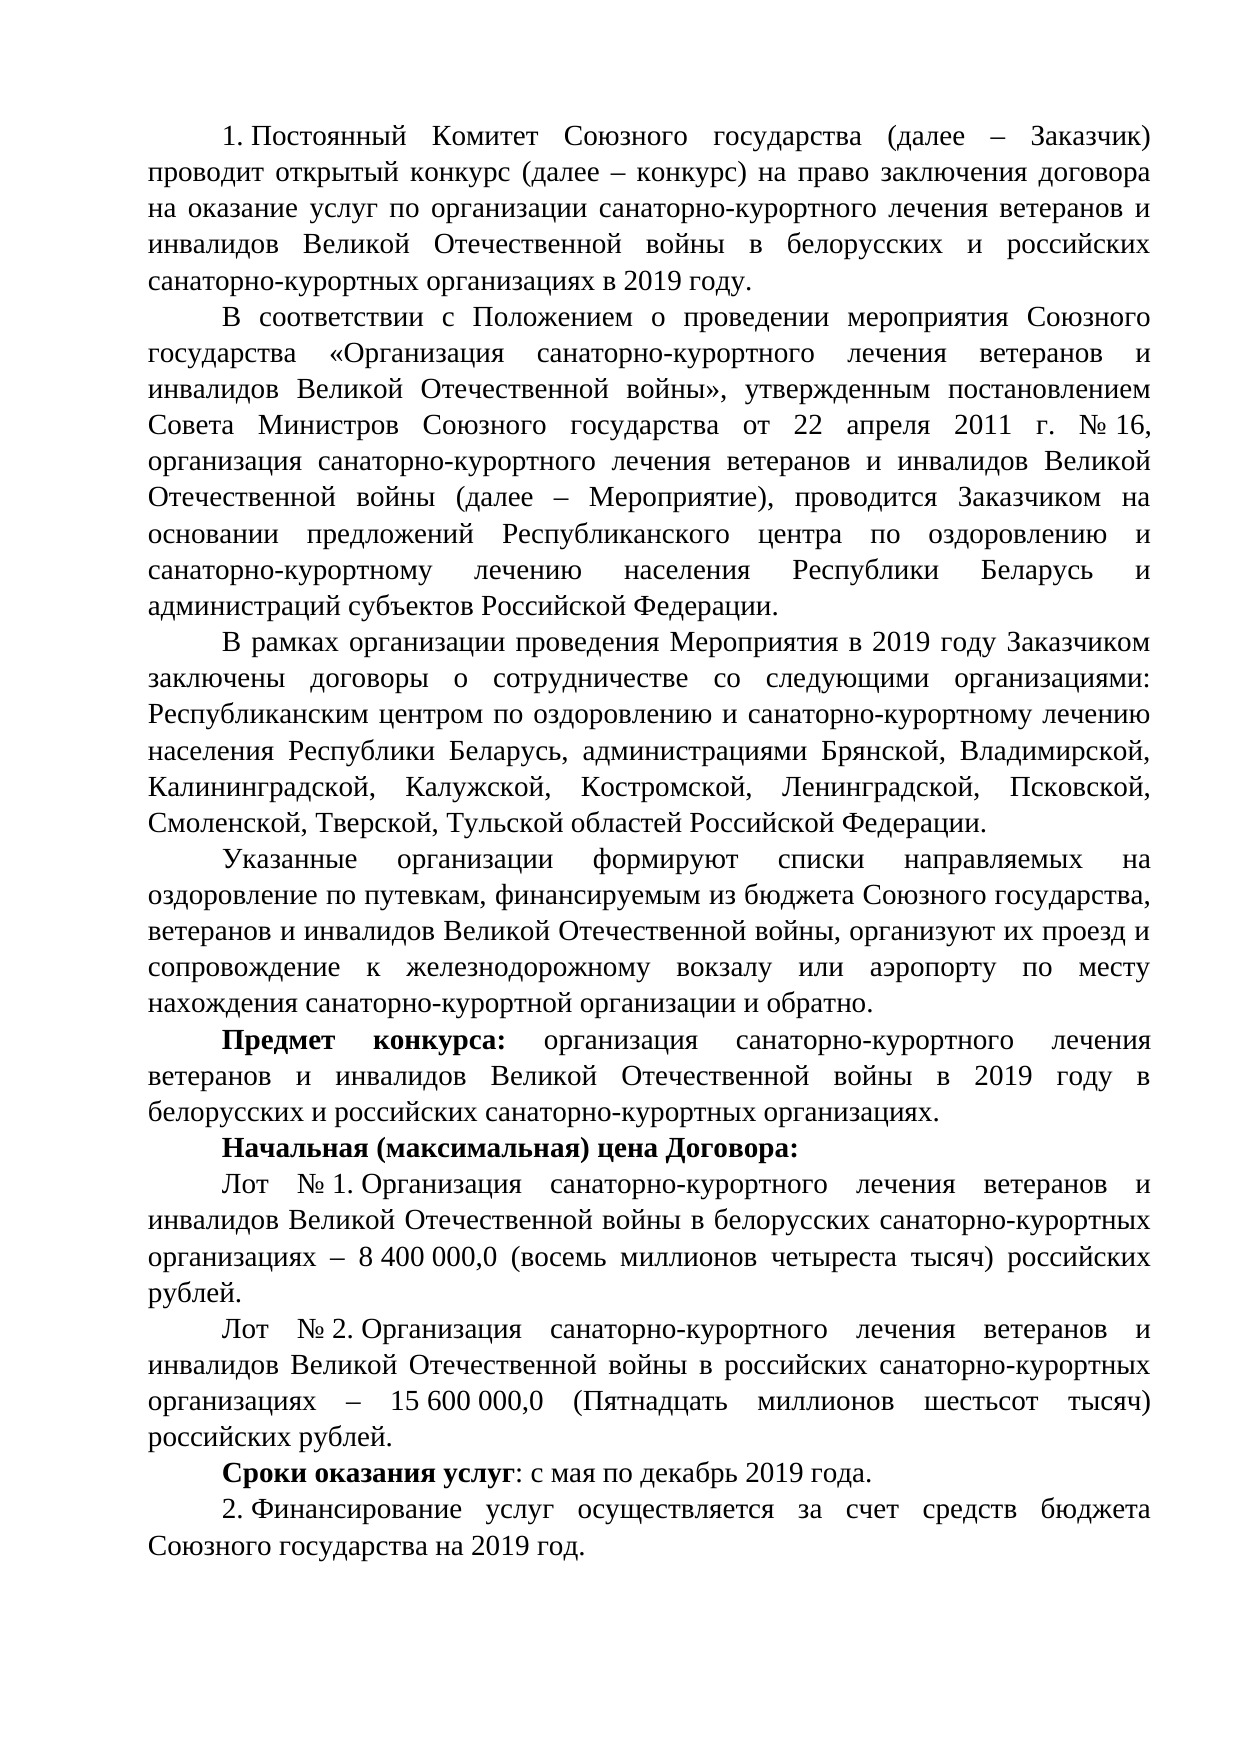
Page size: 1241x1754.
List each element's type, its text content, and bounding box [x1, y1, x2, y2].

text Сроки оказания услуг: с мая по декабрь 2019 года. [148, 1456, 1152, 1489]
text В рамках организации проведения Мероприятия в 2019 году Заказчиком заключены договоры о сотрудничестве со следующими организациями: Республиканским центром по оздоровлению и санаторно-курортному лечению населения Республики Беларусь, администрациями Брянской, Владимирской, Калининградской, Калужской, Костромской, Ленинградской, Псковской, Смоленской, Тверской, Тульской областей Российской Федерации. [148, 624, 1152, 838]
text Указанные организации формируют списки направляемых на оздоровление по путевкам, финансируемым из бюджета Союзного государства, ветеранов и инвалидов Великой Отечественной войны, организуют их проезд и сопровождение к железнодорожному вокзалу или аэропорту по месту нахождения санаторно-курортной организации и обратно. [148, 841, 1152, 1019]
text Предмет конкурса: организация санаторно-курортного лечения ветеранов и инвалидов Великой Отечественной войны в 2019 году в белорусских и российских санаторно-курортных организациях. [148, 1022, 1152, 1128]
text 2. Финансирование услуг осуществляется за счет средств бюджета Союзного государства на 2019 год. [148, 1492, 1152, 1561]
text В соответствии с Положением о проведении мероприятия Союзного государства «Организация санаторно-курортного лечения ветеранов и инвалидов Великой Отечественной войны», утвержденным постановлением Совета Министров Союзного государства от 22 апреля 2011 г. № 16, организация санаторно-курортного лечения ветеранов и инвалидов Великой Отечественной войны (далее – Мероприятие), проводится Заказчиком на основании предложений Республиканского центра по оздоровлению и санаторно-курортному лечению населения Республики Беларусь и администраций субъектов Российской Федерации. [148, 299, 1152, 622]
text Лот № 1. Организация санаторно-курортного лечения ветеранов и инвалидов Великой Отечественной войны в белорусских санаторно-курортных организациях – 8 400 000,0 (восемь миллионов четыреста тысяч) российских рублей. [148, 1166, 1152, 1308]
text Начальная (максимальная) цена Договора: [148, 1130, 1152, 1164]
text 1. Постоянный Комитет Союзного государства (далее – Заказчик) проводит открытый конкурс (далее – конкурс) на право заключения договора на оказание услуг по организации санаторно-курортного лечения ветеранов и инвалидов Великой Отечественной войны в белорусских и российских санаторно-курортных организациях в 2019 году. [148, 118, 1152, 296]
text Лот № 2. Организация санаторно-курортного лечения ветеранов и инвалидов Великой Отечественной войны в российских санаторно-курортных организациях – 15 600 000,0 (Пятнадцать миллионов шестьсот тысяч) российских рублей. [148, 1311, 1152, 1453]
